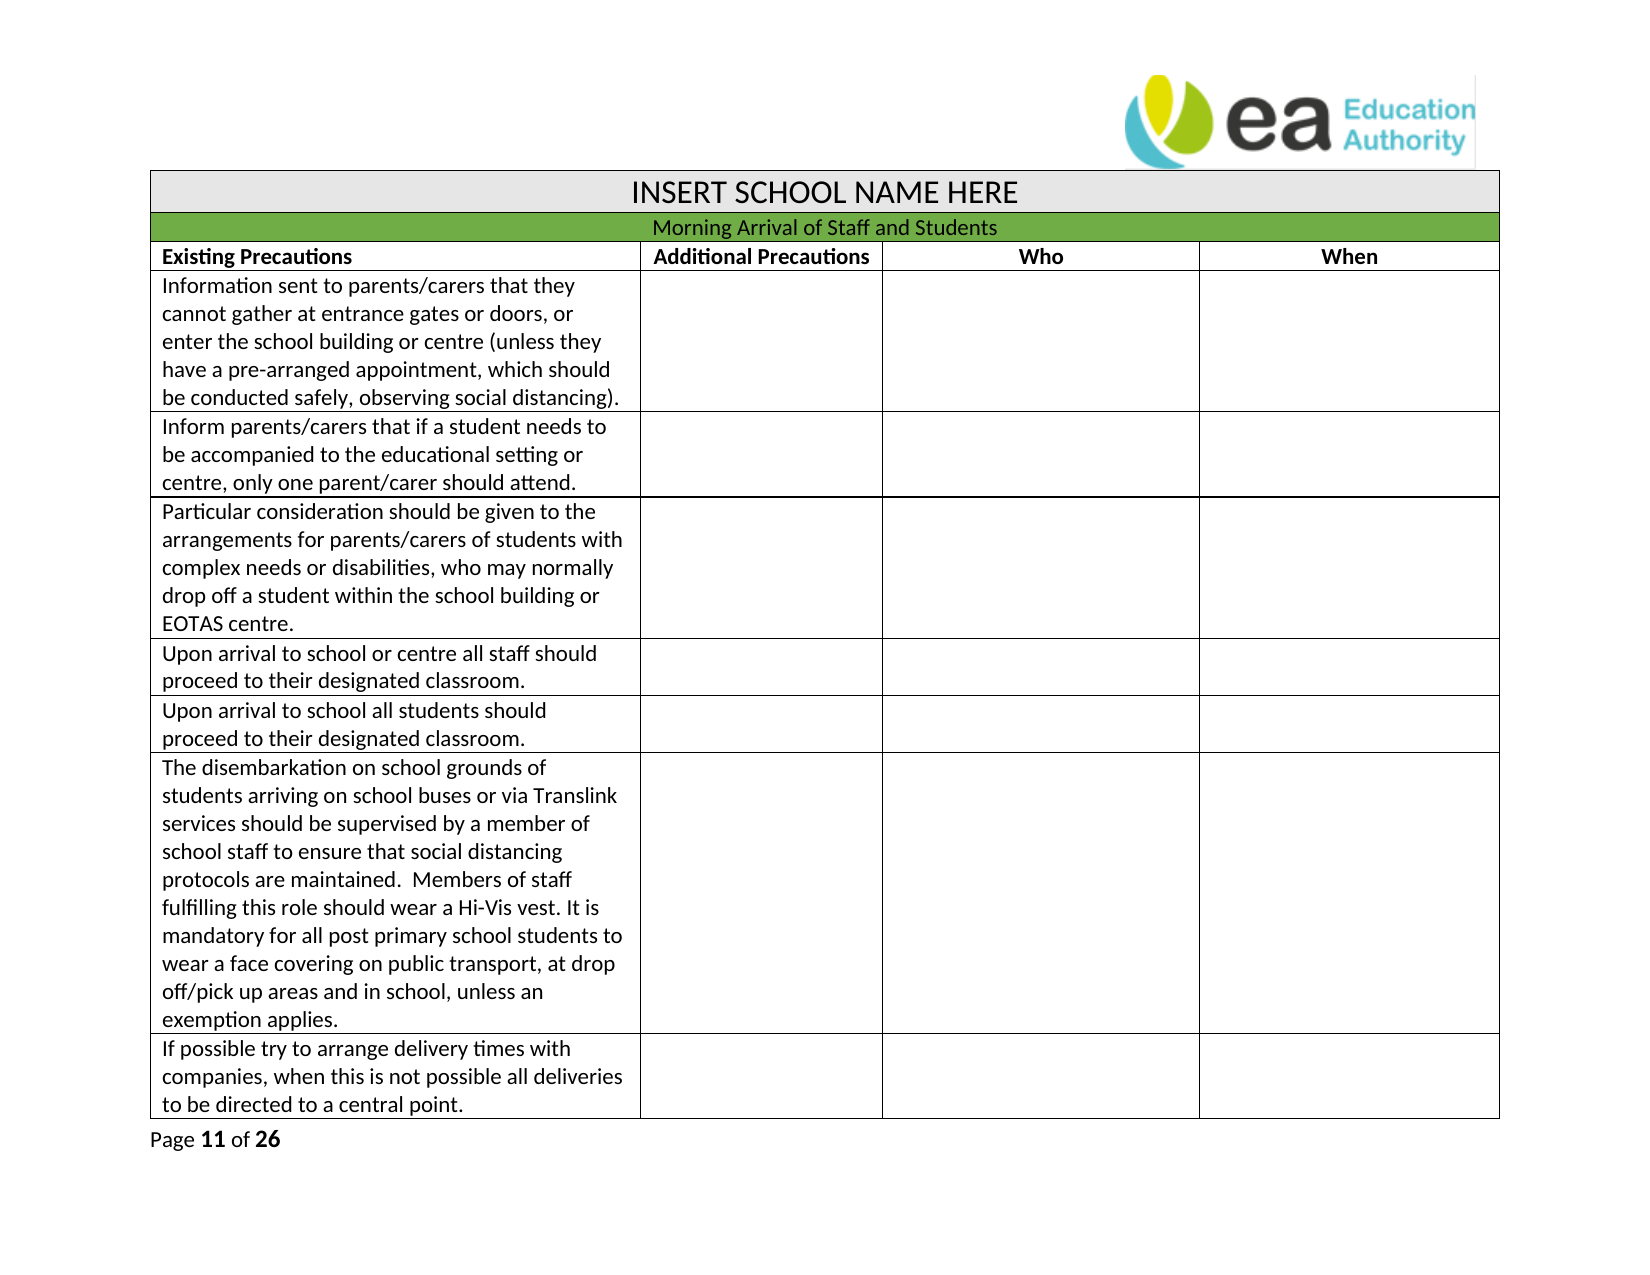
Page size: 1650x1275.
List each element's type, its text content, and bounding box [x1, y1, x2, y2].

table_cell [1200, 498, 1499, 638]
table_cell [1200, 639, 1499, 695]
table_cell Upon arrival to school all students should proceed to their designated classroom. [151, 696, 640, 752]
table_cell Upon arrival to school or centre all staff should proceed to their designated classroom. [151, 639, 640, 695]
table_cell Particular consideration should be given to the arrangements for parents/carers of students with complex needs or disabilities, who may normally drop off a student within the school building or EOTAS centre. [151, 498, 640, 638]
table_cell [641, 639, 882, 695]
table_cell [1200, 753, 1499, 1033]
picture [1125, 75, 1477, 170]
table_cell When [1200, 242, 1499, 270]
table_cell [883, 412, 1199, 496]
table_cell [883, 753, 1199, 1033]
table_cell [641, 1034, 882, 1118]
table_cell [883, 639, 1199, 695]
table_cell [883, 1034, 1199, 1118]
table_cell Morning Arrival of Staff and Students [151, 213, 1499, 241]
table_cell [1200, 412, 1499, 496]
table_cell Existing Precautions [151, 242, 640, 270]
table_cell Additional Precautions [641, 242, 882, 270]
table_cell [641, 271, 882, 411]
table_cell [641, 498, 882, 638]
table_cell [1200, 1034, 1499, 1118]
table_cell [641, 753, 882, 1033]
table_cell The disembarkation on school grounds of students arriving on school buses or via Translink services should be supervised by a member of school staff to ensure that social distancing protocols are maintained. Members of staff fulfilling this role should wear a Hi-Vis vest. It is mandatory for all post primary school students to wear a face covering on public transport, at drop off/pick up areas and in school, unless an exemption applies. [151, 753, 640, 1033]
table_cell Inform parents/carers that if a student needs to be accompanied to the educational setting or centre, only one parent/carer should attend. [151, 412, 640, 496]
table_cell Who [883, 242, 1199, 270]
table_cell If possible try to arrange delivery times with companies, when this is not possible all deliveries to be directed to a central point. [151, 1034, 640, 1118]
table_cell [641, 696, 882, 752]
table_cell INSERT SCHOOL NAME HERE [151, 171, 1499, 212]
table_cell [883, 696, 1199, 752]
table_cell Information sent to parents/carers that they cannot gather at entrance gates or doors, or enter the school building or centre (unless they have a pre-arranged appointment, which should be conducted safely, observing social distancing). [151, 271, 640, 411]
table_cell [641, 412, 882, 496]
table_cell [1200, 696, 1499, 752]
table_cell [883, 498, 1199, 638]
table_cell [883, 271, 1199, 411]
table_cell [1200, 271, 1499, 411]
